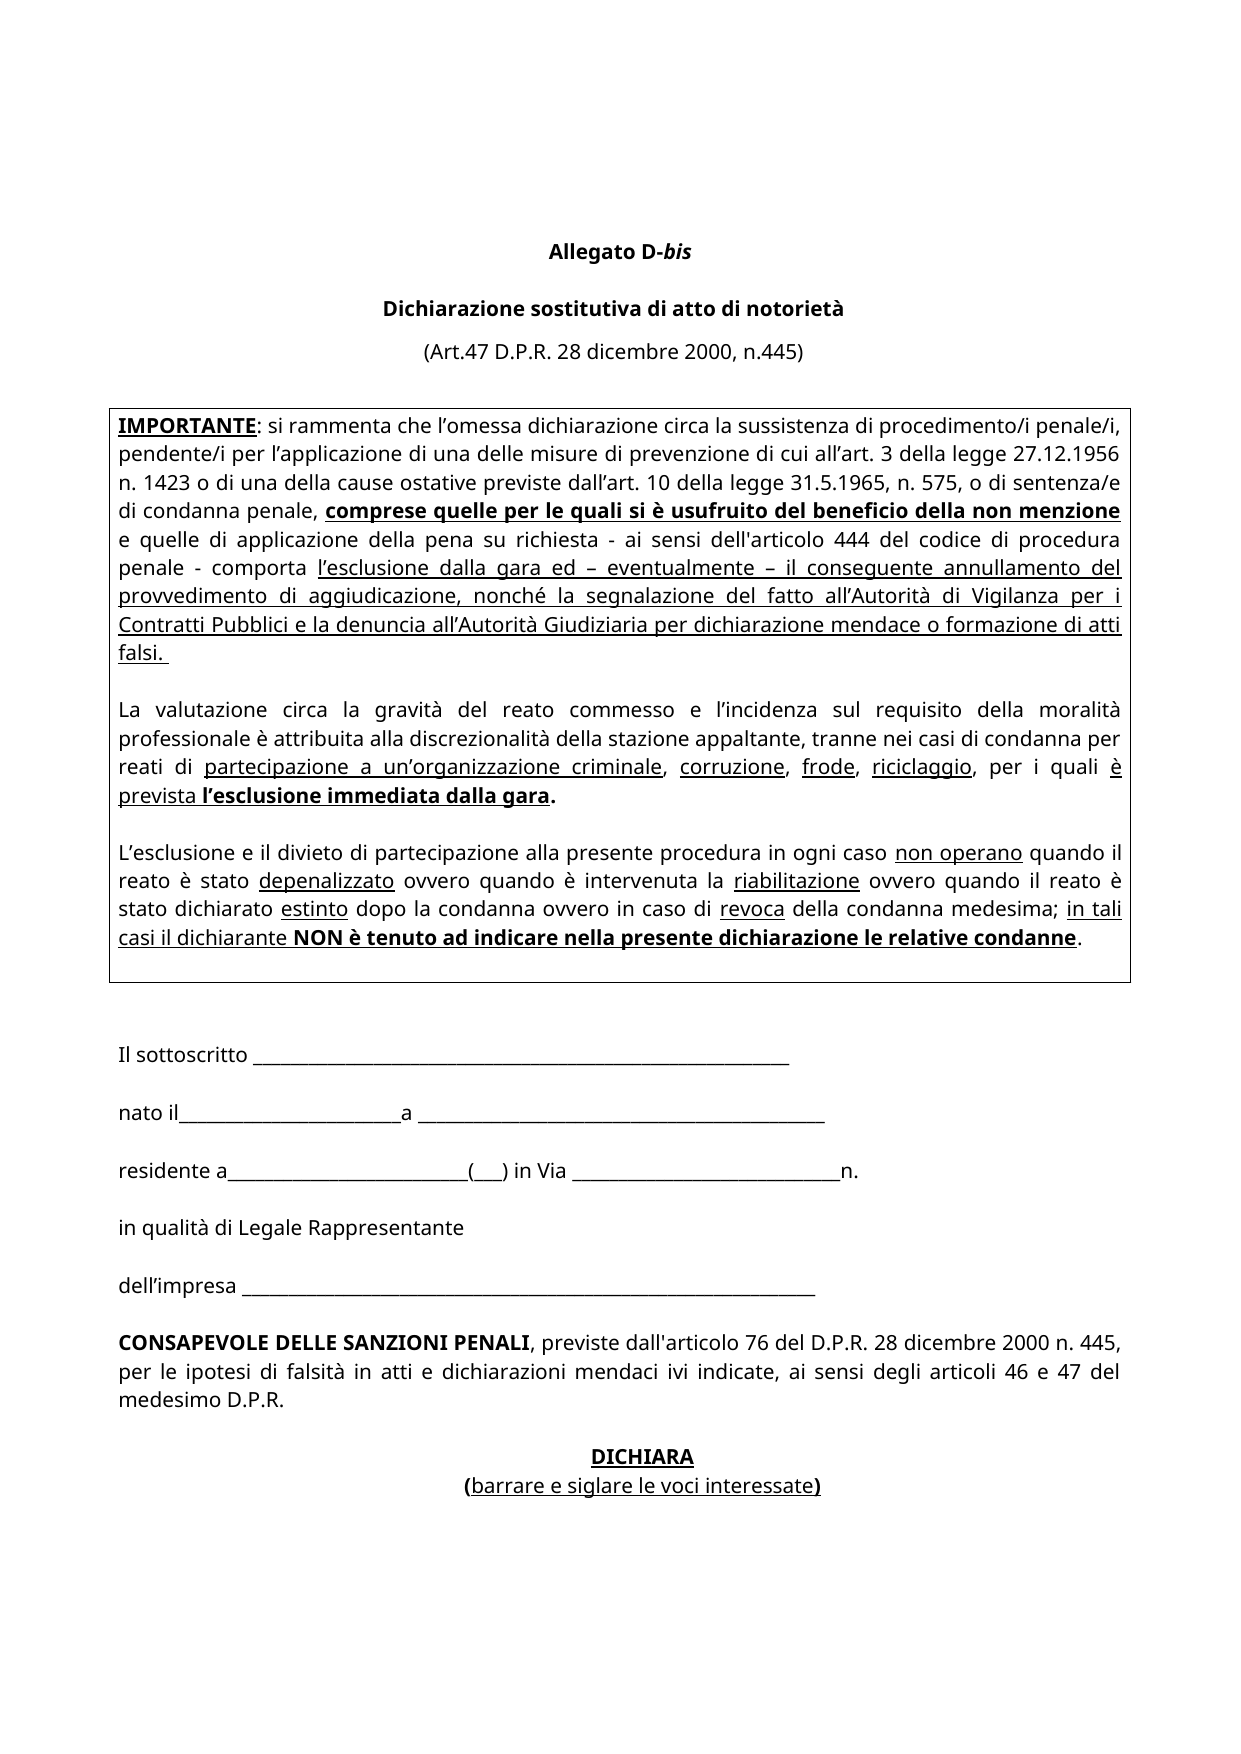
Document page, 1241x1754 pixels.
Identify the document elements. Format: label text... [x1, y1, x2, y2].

text nato il________________________a ____________________________________________ [118, 1098, 1122, 1127]
text Dichiarazione sostitutiva di atto di notorietà [118, 294, 1109, 323]
text in qualità di Legale Rappresentante [118, 1213, 1122, 1242]
text residente a__________________________(___) in Via _____________________________n. [118, 1156, 1122, 1184]
text DICHIARA [162, 1442, 1122, 1471]
text Allegato D-bis [118, 237, 1122, 266]
text (barrare e siglare le voci interessate) [162, 1471, 1122, 1499]
text IMPORTANTE: si rammenta che l’omessa dichiarazione circa la sussistenza di procedimento/i penale/i, pendente/i per l’applicazione di una delle misure di prevenzione di cui all’art. 3 della legge 27.12.1956 n. 1423 o di una della cause ostative previste dall’art. 10 della legge 31.5.1965, n. 575, o di sentenza/e di condanna penale, comprese quelle per le quali si è usufruito del beneficio della non menzione e quelle di applicazione della pena su richiesta - ai sensi dell'articolo 444 del codice di procedura penale - comporta l’esclusione dalla gara ed – eventualmente – il conseguente annullamento del provvedimento di aggiudicazione, nonché la segnalazione del fatto all’Autorità di Vigilanza per i Contratti Pubblici e la denuncia all’Autorità Giudiziaria per dichiarazione mendace o formazione di atti falsi. [110, 409, 1130, 667]
text L’esclusione e il divieto di partecipazione alla presente procedura in ogni caso non operano quando il reato è stato depenalizzato ovvero quando è intervenuta la riabilitazione ovvero quando il reato è stato dichiarato estinto dopo la condanna ovvero in caso di revoca della condanna medesima; in tali casi il dichiarante NON è tenuto ad indicare nella presente dichiarazione le relative condanne. [118, 838, 1122, 951]
text (Art.47 D.P.R. 28 dicembre 2000, n.445) [118, 337, 1109, 365]
text dell’impresa ______________________________________________________________ [118, 1271, 1122, 1299]
text CONSAPEVOLE DELLE SANZIONI PENALI, previste dall'articolo 76 del D.P.R. 28 dicembre 2000 n. 445, per le ipotesi di falsità in atti e dichiarazioni mendaci ivi indicate, ai sensi degli articoli 46 e 47 del medesimo D.P.R. [118, 1328, 1122, 1414]
text Il sottoscritto __________________________________________________________ [118, 1041, 1122, 1069]
text La valutazione circa la gravità del reato commesso e l’incidenza sul requisito della moralità professionale è attribuita alla discrezionalità della stazione appaltante, tranne nei casi di condanna per reati di partecipazione a un’organizzazione criminale, corruzione, frode, riciclaggio, per i quali è prevista l’esclusione immediata dalla gara. [118, 695, 1122, 809]
